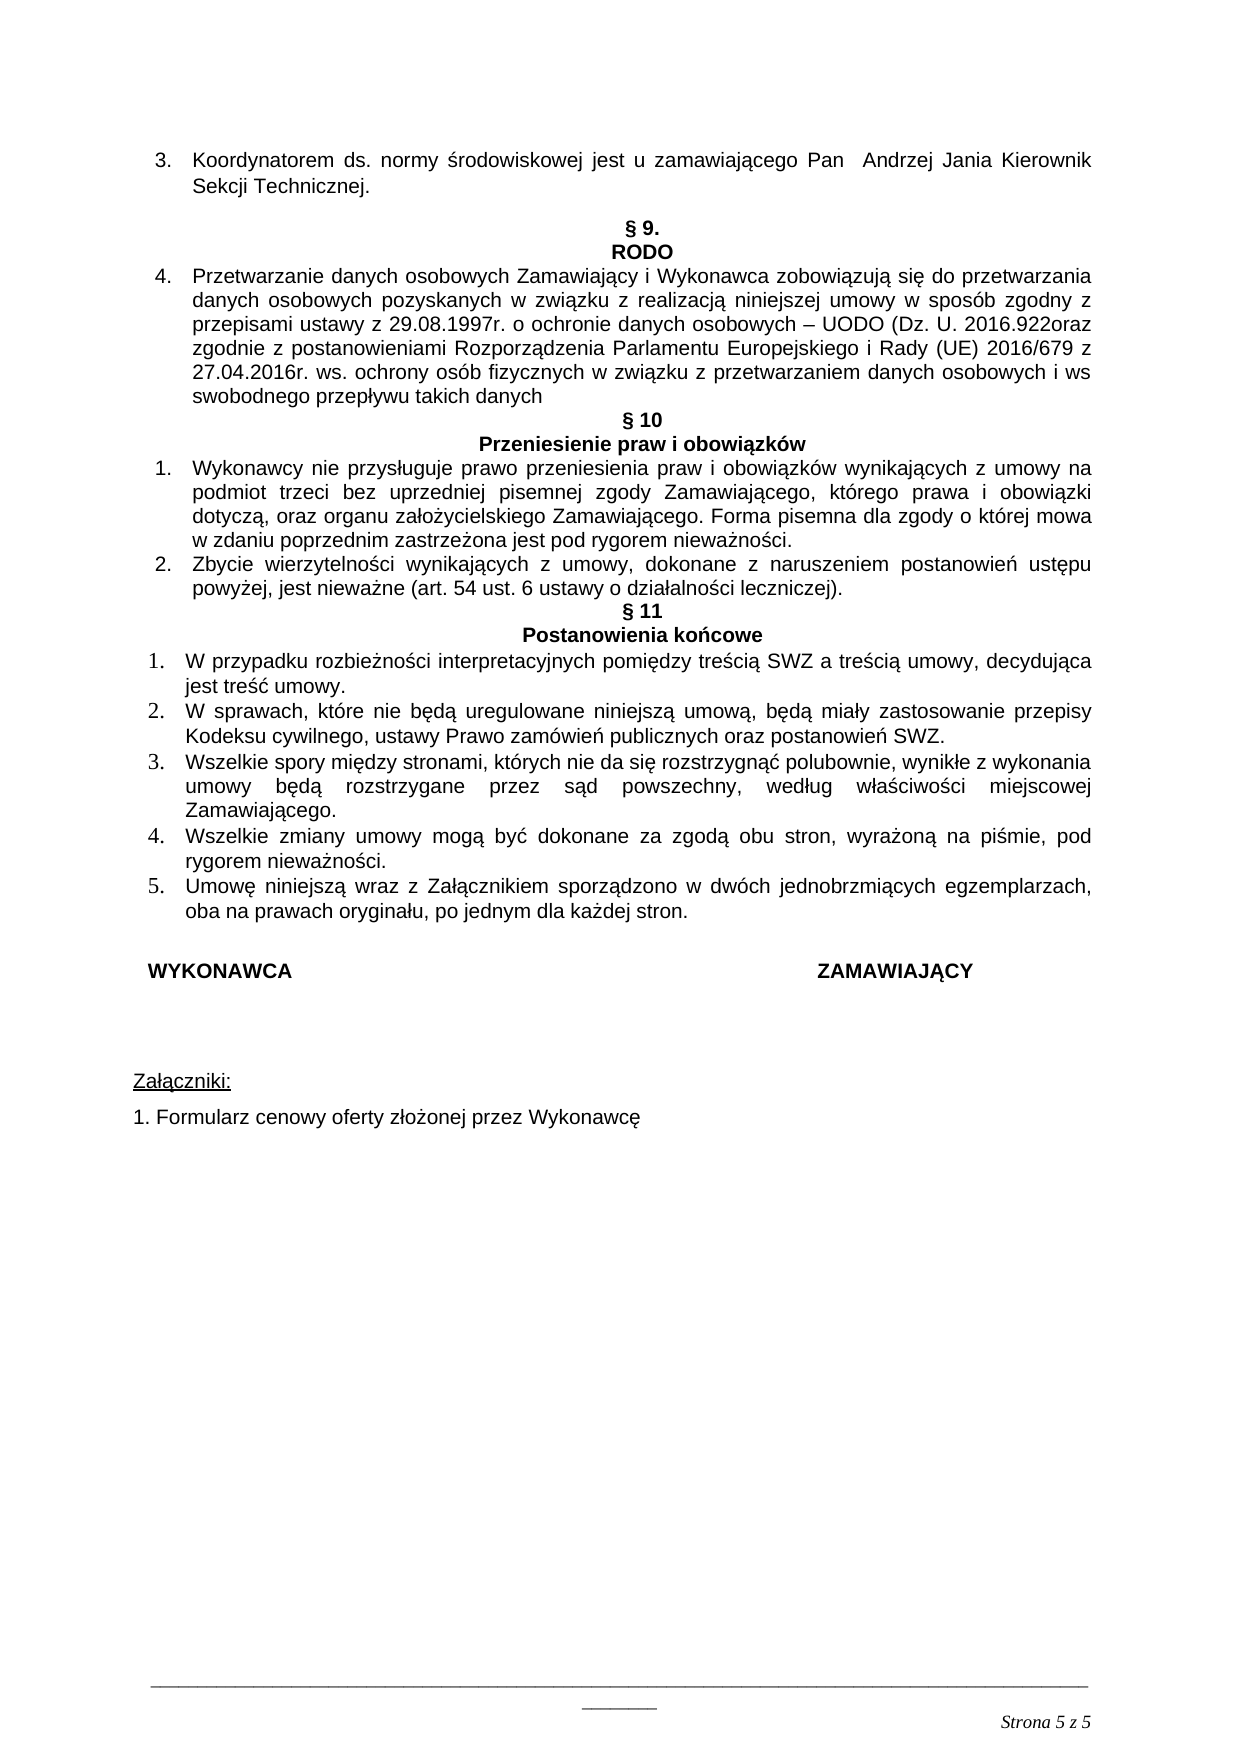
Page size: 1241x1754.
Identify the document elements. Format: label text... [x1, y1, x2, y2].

list Zbycie wierzytelności wynikających z umowy, dokonane z naruszeniem postanowień ustępu powyżej, jest nieważne (art. 54 ust. 6 ustawy o działalności leczniczej). [154, 551, 1093, 599]
text § 9. [192, 216, 1093, 240]
list W sprawach, które nie będą uregulowane niniejszą umową, będą miały zastosowanie przepisy Kodeksu cywilnego, ustawy Prawo zamówień publicznych oraz postanowień SWZ. [148, 697, 1093, 748]
text Przeniesienie praw i obowiązków [192, 432, 1093, 456]
list Wszelkie zmiany umowy mogą być dokonane za zgodą obu stron, wyrażoną na piśmie, pod rygorem nieważności. [148, 822, 1093, 872]
text 1. Formularz cenowy oferty złożonej przez Wykonawcę [133, 1105, 1093, 1129]
text § 11 [192, 599, 1093, 623]
list Koordynatorem ds. normy środowiskowej jest u zamawiającego Pan Andrzej Jania Kierownik Sekcji Technicznej. [154, 148, 1093, 197]
list Wykonawcy nie przysługuje prawo przeniesienia praw i obowiązków wynikających z umowy na podmiot trzeci bez uprzedniej pisemnej zgody Zamawiającego, którego prawa i obowiązki dotyczą, oraz organu założycielskiego Zamawiającego. Forma pisemna dla zgody o której mowa w zdaniu poprzednim zastrzeżona jest pod rygorem nieważności. [154, 456, 1093, 551]
list Przetwarzanie danych osobowych Zamawiający i Wykonawca zobowiązują się do przetwarzania danych osobowych pozyskanych w związku z realizacją niniejszej umowy w sposób zgodny z przepisami ustawy z 29.08.1997r. o ochronie danych osobowych – UODO (Dz. U. 2016.922oraz zgodnie z postanowieniami Rozporządzenia Parlamentu Europejskiego i Rady (UE) 2016/679 z 27.04.2016r. ws. ochrony osób fizycznych w związku z przetwarzaniem danych osobowych i ws swobodnego przepływu takich danych [154, 264, 1093, 408]
text RODO [192, 240, 1093, 264]
text WYKONAWCA ZAMAWIAJĄCY [148, 959, 1093, 983]
text Postanowienia końcowe [192, 623, 1093, 647]
list Wszelkie spory między stronami, których nie da się rozstrzygnąć polubownie, wynikłe z wykonania umowy będą rozstrzygane przez sąd powszechny, według właściwości miejscowej Zamawiającego. [148, 748, 1093, 822]
text Załączniki: [133, 1068, 1093, 1092]
list Umowę niniejszą wraz z Załącznikiem sporządzono w dwóch jednobrzmiących egzemplarzach, oba na prawach oryginału, po jednym dla każdej stron. [148, 872, 1093, 923]
list W przypadku rozbieżności interpretacyjnych pomiędzy treścią SWZ a treścią umowy, decydująca jest treść umowy. [148, 647, 1093, 697]
text § 10 [192, 408, 1093, 432]
